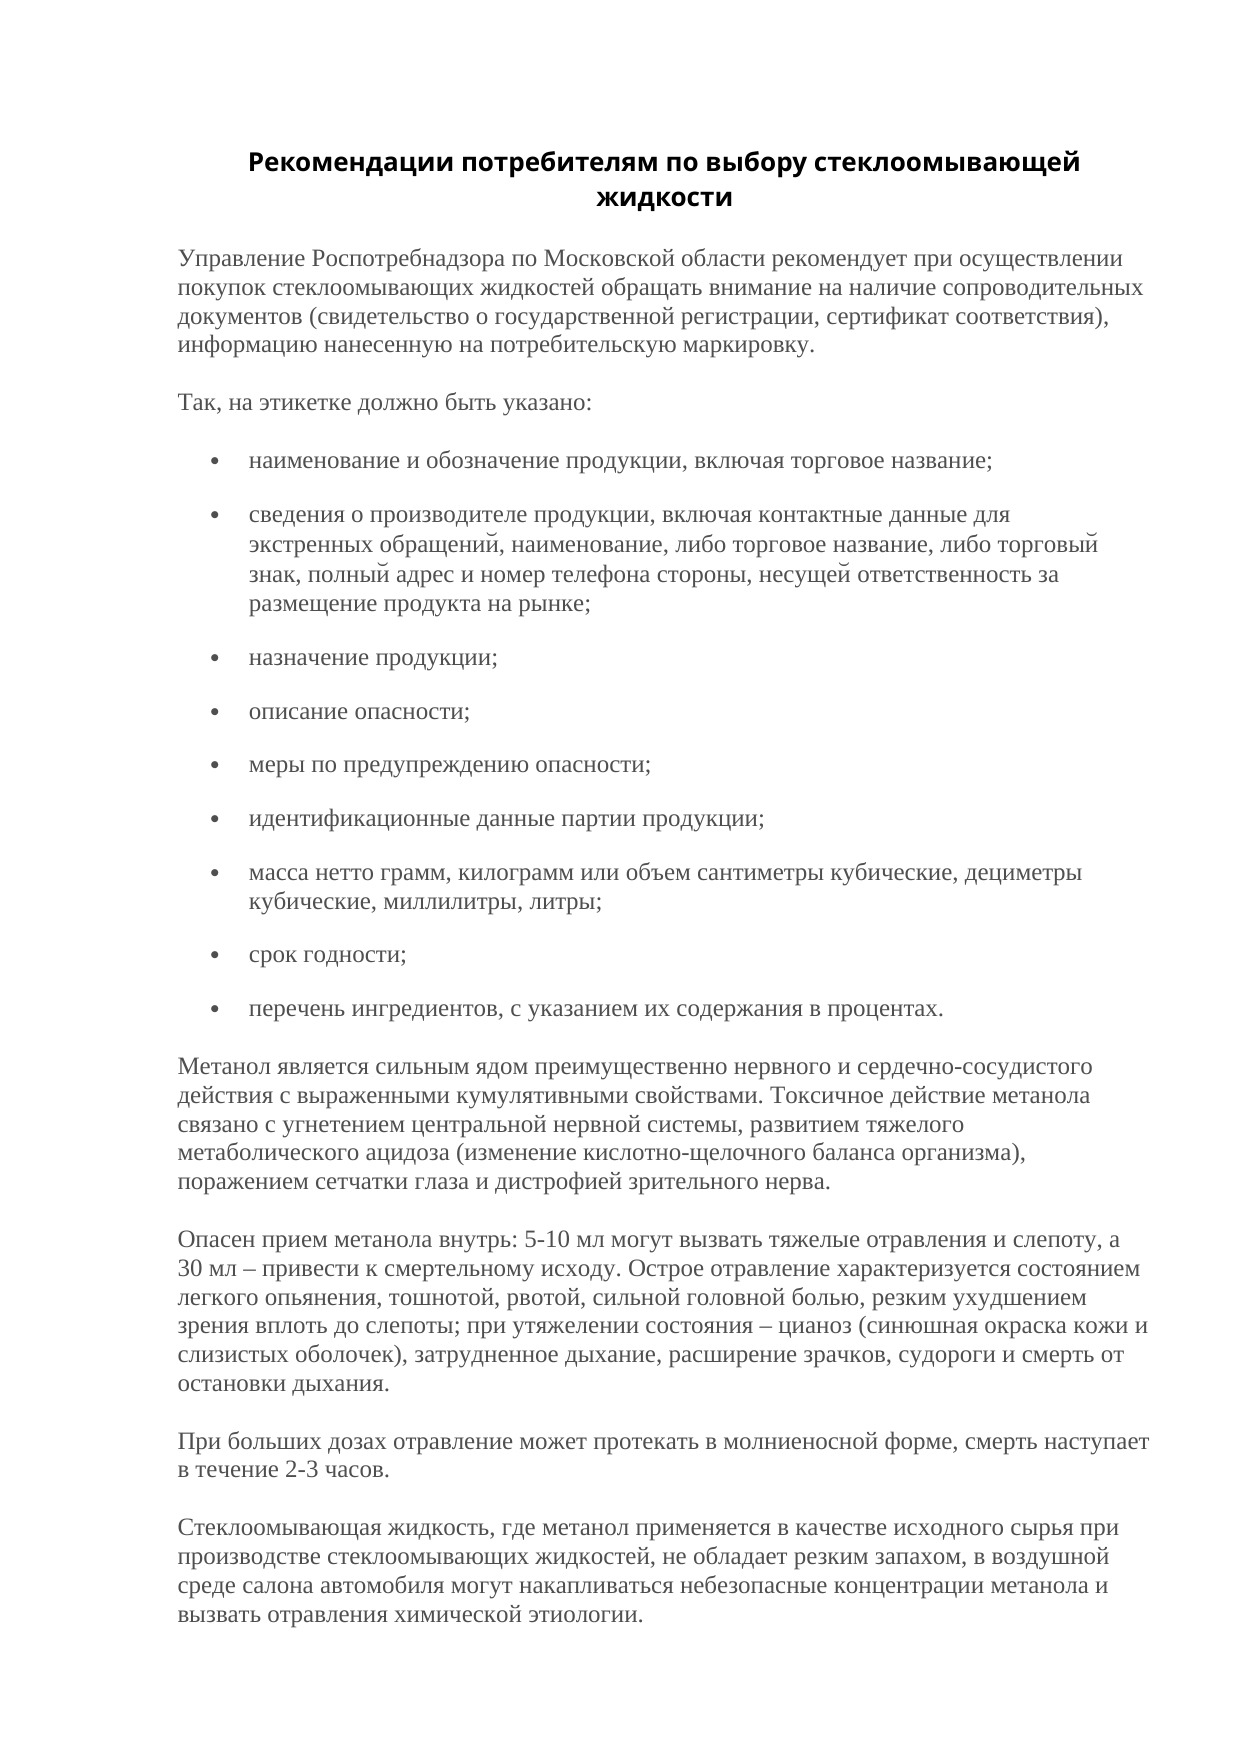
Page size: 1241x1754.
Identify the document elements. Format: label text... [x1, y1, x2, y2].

text Метанол является сильным ядом преимущественно нервного и сердечно-сосудистого действия с выраженными кумулятивными свойствами. Токсичное действие метанола связано с угнетением центральной нервной системы, развитием тяжелого метаболического ацидоза (изменение кислотно-щелочного баланса организма), поражением сетчатки глаза и дистрофией зрительного нерва. [177, 1051, 1152, 1195]
text Стеклоомывающая жидкость, где метанол применяется в качестве исходного сырья при производстве стеклоомывающих жидкостей, не обладает резким запахом, в воздушной среде салона автомобиля могут накапливаться небезопасные концентрации метанола и вызвать отравления химической этиологии. [177, 1512, 1152, 1627]
list назначение продукции; [211, 642, 1127, 671]
text Так, на этикетке должно быть указано: [177, 387, 1152, 416]
text Рекомендации потребителям по выбору стеклоомывающей жидкости [177, 143, 1152, 214]
text Управление Роспотребнадзора по Московской области рекомендует при осуществлении покупок стеклоомывающих жидкостей обращать внимание на наличие сопроводительных документов (свидетельство о государственной регистрации, сертификат соответствия), информацию нанесенную на потребительскую маркировку. [177, 243, 1152, 358]
list сведения о производителе продукции, включая контактные данные для экстренных обращений, наименование, либо торговое название, либо торговый знак, полный адрес и номер телефона стороны, несущей ответственность за размещение продукта на рынке; [211, 499, 1127, 617]
list срок годности; [211, 939, 1127, 968]
list наименование и обозначение продукции, включая торговое название; [211, 445, 1127, 474]
list меры по предупреждению опасности; [211, 749, 1127, 778]
list масса нетто грамм, килограмм или объем сантиметры кубические, дециметры кубические, миллилитры, литры; [211, 857, 1127, 914]
text Опасен прием метанола внутрь: 5-10 мл могут вызвать тяжелые отравления и слепоту, а 30 мл – привести к смертельному исходу. Острое отравление характеризуется состоянием легкого опьянения, тошнотой, рвотой, сильной головной болью, резким ухудшением зрения вплоть до слепоты; при утяжелении состояния – цианоз (синюшная окраска кожи и слизистых оболочек), затрудненное дыхание, расширение зрачков, судороги и смерть от остановки дыхания. [177, 1224, 1152, 1397]
list описание опасности; [211, 696, 1127, 724]
text При больших дозах отравление может протекать в молниеносной форме, смерть наступает в течение 2-3 часов. [177, 1426, 1152, 1483]
list перечень ингредиентов, с указанием их содержания в процентах. [211, 993, 1127, 1022]
list идентификационные данные партии продукции; [211, 803, 1127, 832]
